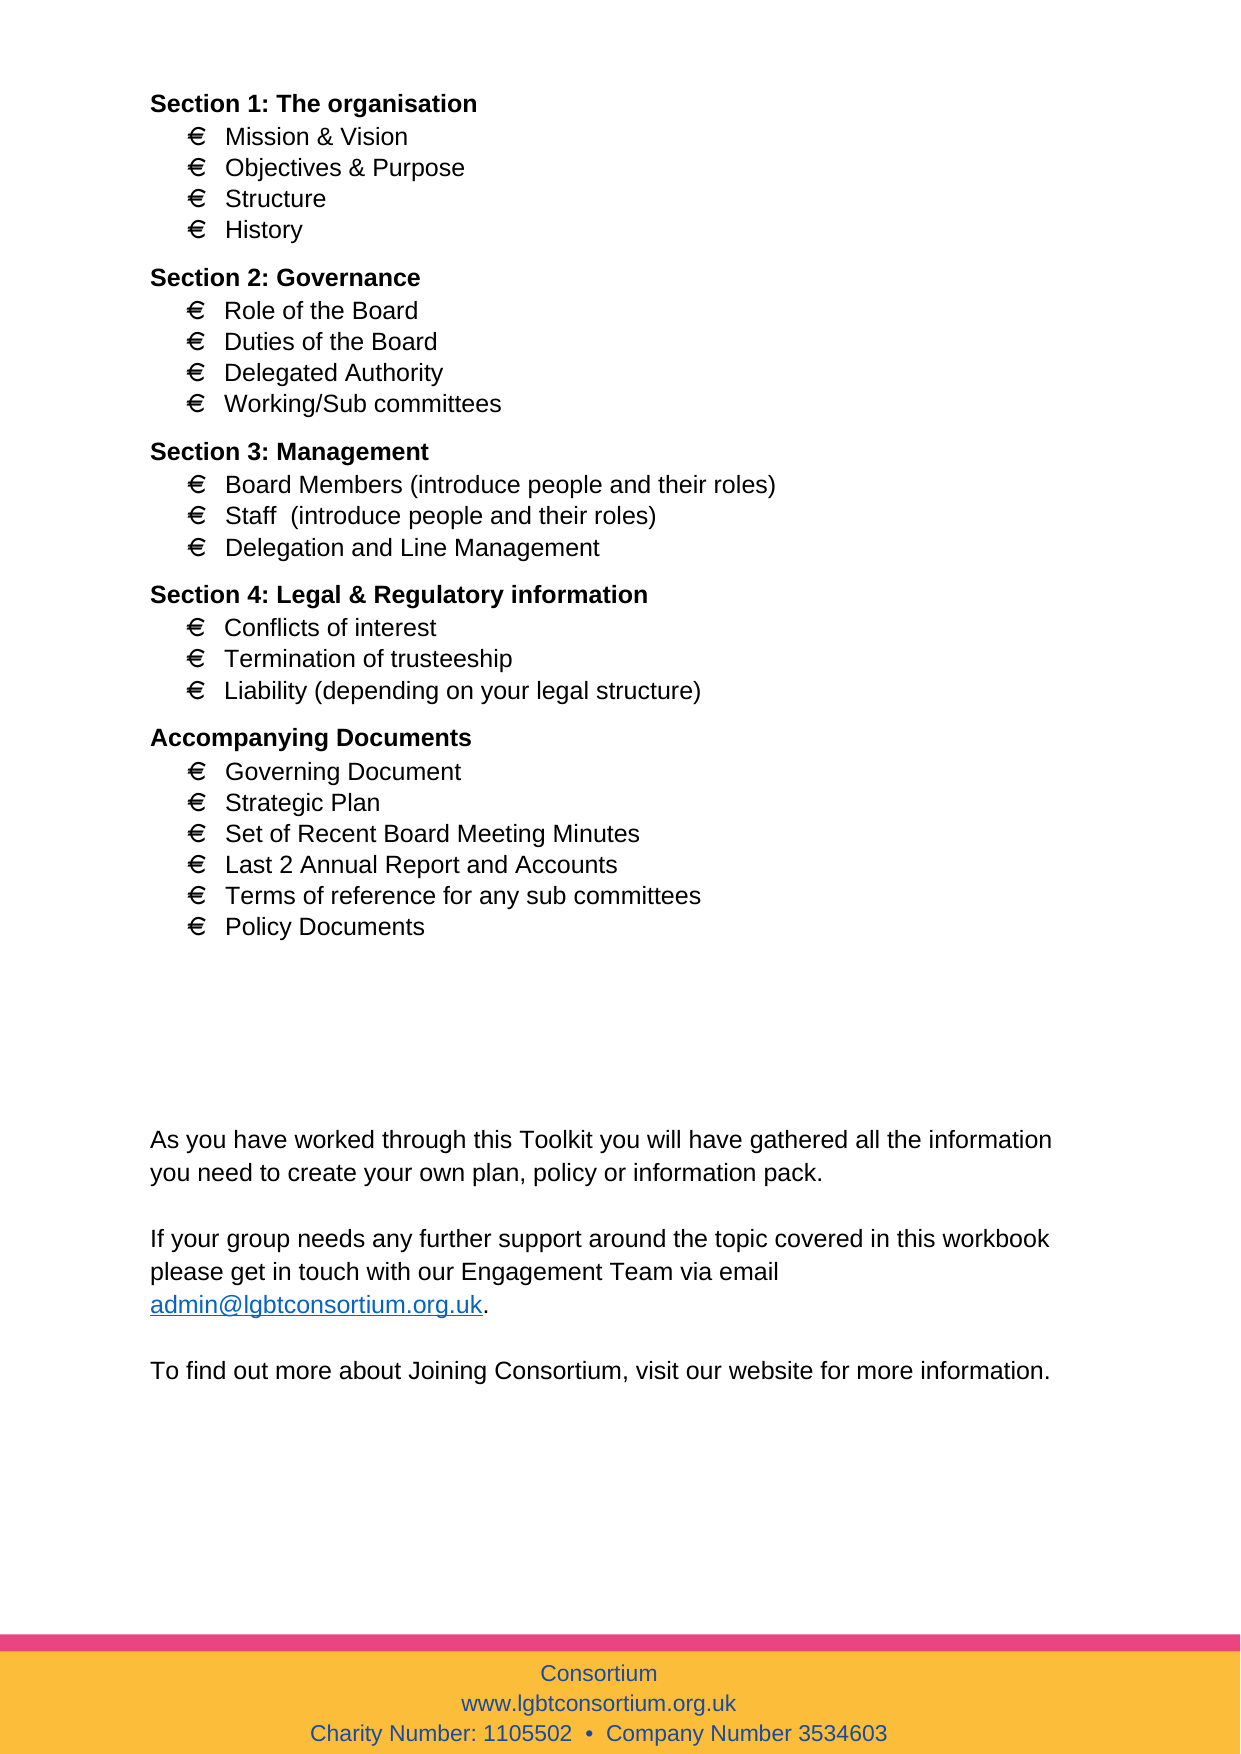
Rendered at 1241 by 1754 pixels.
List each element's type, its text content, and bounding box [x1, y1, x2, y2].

text To find out more about Joining Consortium, visit our website for more information. [150, 1356, 1090, 1385]
list Delegated Authority [186, 358, 1090, 387]
list Board Members (introduce people and their roles) [187, 470, 1090, 499]
list Set of Recent Board Meeting Minutes [187, 819, 1090, 848]
list Termination of trusteeship [186, 644, 1090, 673]
list Structure [187, 184, 1090, 213]
list Policy Documents [187, 912, 1090, 941]
list Last 2 Annual Report and Accounts [187, 850, 1090, 879]
list Governing Document [187, 756, 1090, 785]
list Conflicts of interest [186, 613, 1090, 642]
list Delegation and Line Management [187, 532, 1090, 561]
list History [187, 215, 1090, 244]
list Working/Sub committees [186, 389, 1090, 418]
list Liability (depending on your legal structure) [186, 676, 1090, 704]
list Strategic Plan [187, 788, 1090, 816]
text Section 4: Legal & Regulatory information [150, 580, 1090, 609]
list Mission & Vision [187, 122, 1090, 151]
list Duties of the Board [186, 327, 1090, 356]
text Section 2: Governance [150, 263, 1090, 292]
list Role of the Board [186, 296, 1090, 325]
list Staff (introduce people and their roles) [187, 501, 1090, 530]
list Terms of reference for any sub committees [187, 881, 1090, 910]
text Section 3: Management [150, 437, 1090, 466]
text As you have worked through this Toolkit you will have gathered all the information you need to create your own plan, policy or information pack. [150, 1125, 1090, 1187]
list Objectives & Purpose [187, 153, 1090, 182]
text If your group needs any further support around the topic covered in this workbook please get in touch with our Engagement Team via email admin@lgbtconsortium.org.uk. [150, 1224, 1090, 1319]
text Section 1: The organisation [150, 89, 1090, 117]
text Accompanying Documents [150, 723, 1090, 752]
